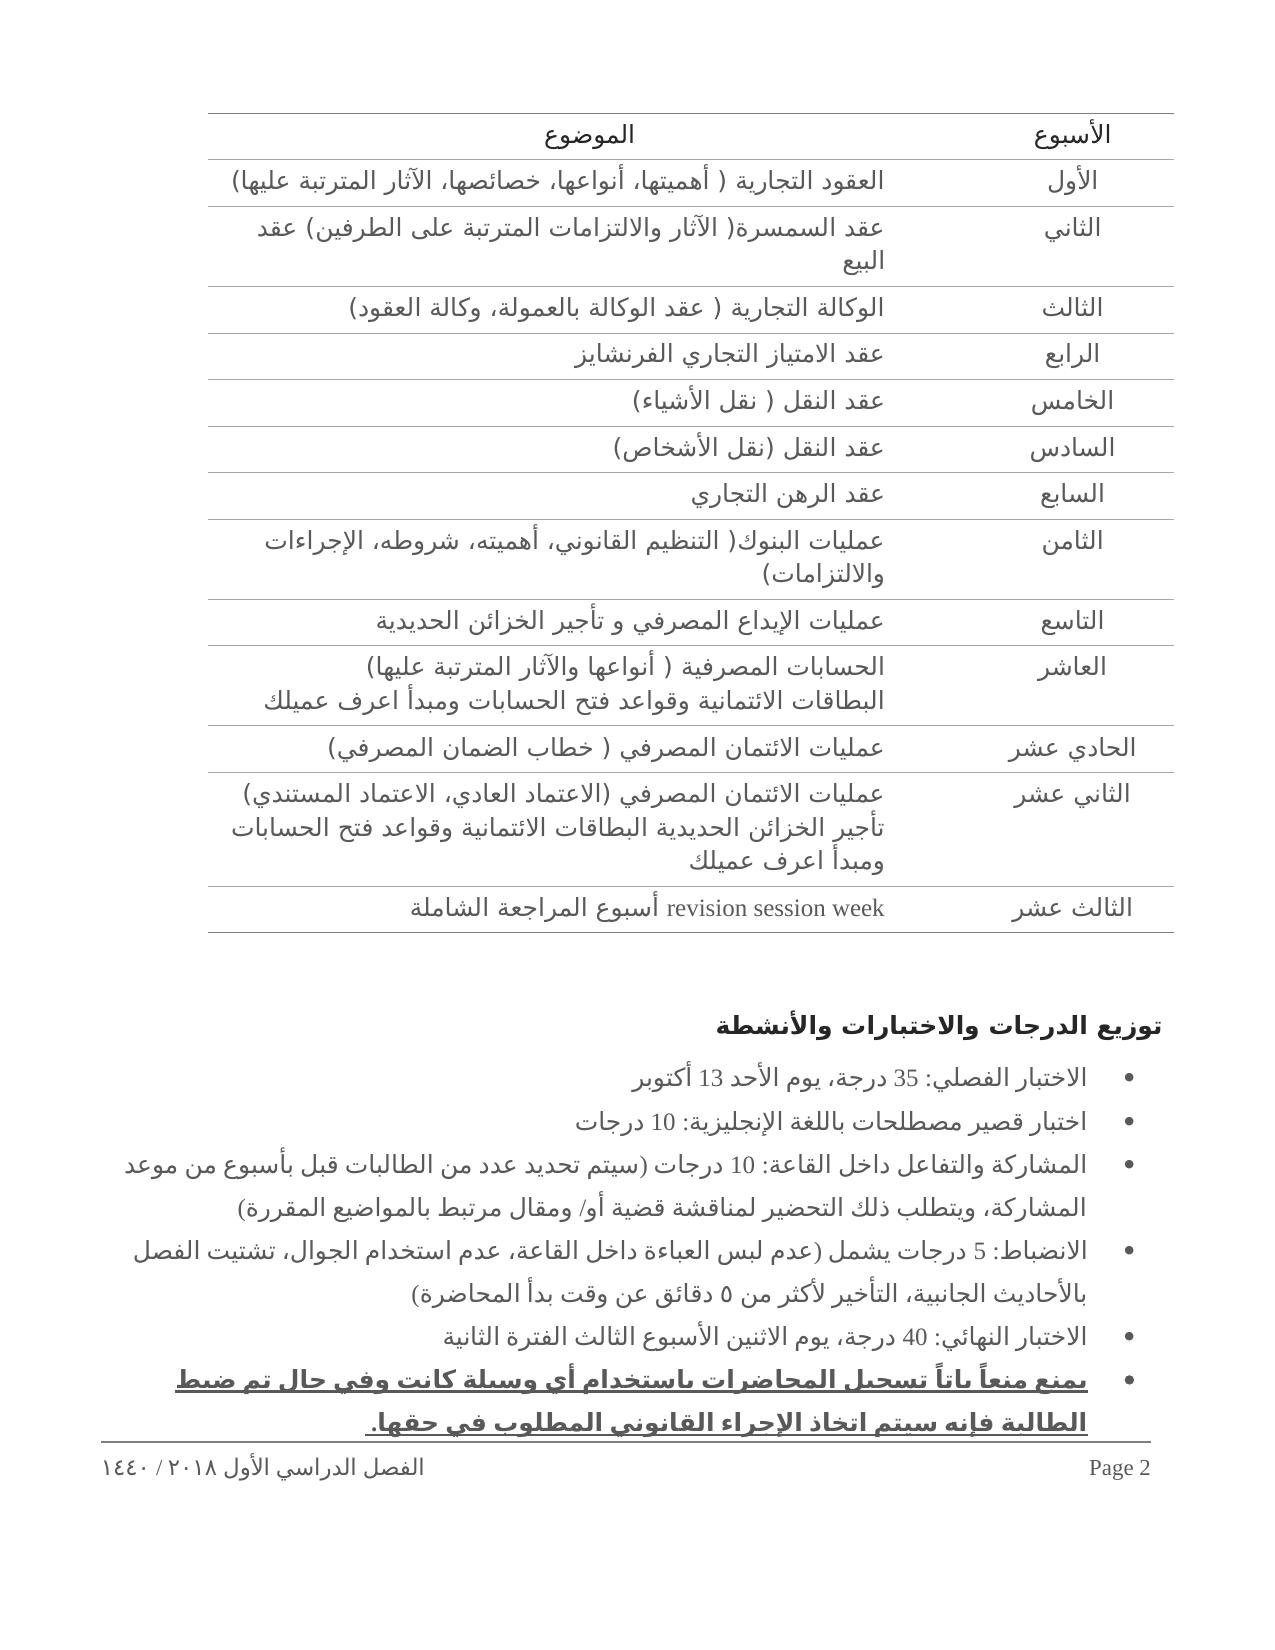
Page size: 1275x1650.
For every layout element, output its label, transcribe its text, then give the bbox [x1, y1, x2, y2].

table_cell الثالث [971, 287, 1174, 332]
table_cell السابع [971, 473, 1174, 519]
table_cell عقد الرهن التجاري [208, 473, 971, 519]
table_cell الخامس [971, 380, 1174, 426]
table_cell عقد الامتياز التجاري الفرنشايز [208, 334, 971, 379]
table_cell الحسابات المصرفية ( أنواعها والآثار المترتبة عليها) البطاقات الائتمانية وقواعد فتح الحسابات ومبدأ اعرف عميلك [208, 646, 971, 725]
subtitle توزيع الدرجات والاختبارات والأنشطة [112, 1011, 1162, 1040]
list الاختبار النهائي: 40 درجة، يوم الاثنين الأسبوع الثالث الفترة الثانية [112, 1322, 1125, 1351]
table_cell عقد النقل ( نقل الأشياء) [208, 380, 971, 426]
table_header الموضوع [208, 114, 971, 159]
list اختبار قصير مصطلحات باللغة الإنجليزية: 10 درجات [112, 1107, 1125, 1135]
table_cell عمليات الائتمان المصرفي (الاعتماد العادي، الاعتماد المستندي) تأجير الخزائن الحديدية البطاقات الائتمانية وقواعد فتح الحسابات ومبدأ اعرف عميلك [208, 773, 971, 886]
table_cell الوكالة التجارية ( عقد الوكالة بالعمولة، وكالة العقود) [208, 287, 971, 332]
table_cell الثالث عشر [971, 887, 1174, 932]
list الانضباط: 5 درجات يشمل (عدم لبس العباءة داخل القاعة، عدم استخدام الجوال، تشتيت الفصل بالأحاديث الجانبية، التأخير لأكثر من ٥ دقائق عن وقت بدأ المحاضرة) [112, 1236, 1125, 1308]
table_cell التاسع [971, 600, 1174, 645]
table_header الأسبوع [971, 114, 1174, 159]
table_cell الحادي عشر [971, 726, 1174, 772]
table_cell العاشر [971, 646, 1174, 725]
table_cell العقود التجارية ( أهميتها، أنواعها، خصائصها، الآثار المترتبة عليها) [208, 160, 971, 206]
table_cell عقد النقل (نقل الأشخاص) [208, 427, 971, 472]
list الاختبار الفصلي: 35 درجة، يوم الأحد 13 أكتوبر [112, 1063, 1125, 1092]
table_cell عقد السمسرة( الآثار والالتزامات المترتبة على الطرفين) عقد البيع [208, 207, 971, 286]
table_cell revision session week أسبوع المراجعة الشاملة [208, 887, 971, 932]
table_cell عمليات الائتمان المصرفي ( خطاب الضمان المصرفي) [208, 726, 971, 772]
table_cell الرابع [971, 334, 1174, 379]
table_cell الأول [971, 160, 1174, 206]
table_cell عمليات البنوك( التنظيم القانوني، أهميته، شروطه، الإجراءات والالتزامات) [208, 520, 971, 599]
list المشاركة والتفاعل داخل القاعة: 10 درجات (سيتم تحديد عدد من الطالبات قبل بأسبوع من موعد المشاركة، ويتطلب ذلك التحضير لمناقشة قضية أو/ ومقال مرتبط بالمواضيع المقررة) [112, 1150, 1125, 1222]
table_cell عمليات الإيداع المصرفي و تأجير الخزائن الحديدية [208, 600, 971, 645]
table_cell الثاني عشر [971, 773, 1174, 886]
table_cell الثامن [971, 520, 1174, 599]
list يمنع منعاً باتاً تسجيل المحاضرات باستخدام أي وسيلة كانت وفي حال تم ضبط الطالبة فإنه سيتم اتخاذ الإجراء القانوني المطلوب في حقها. [112, 1365, 1125, 1437]
table_cell السادس [971, 427, 1174, 472]
table_cell الثاني [971, 207, 1174, 286]
